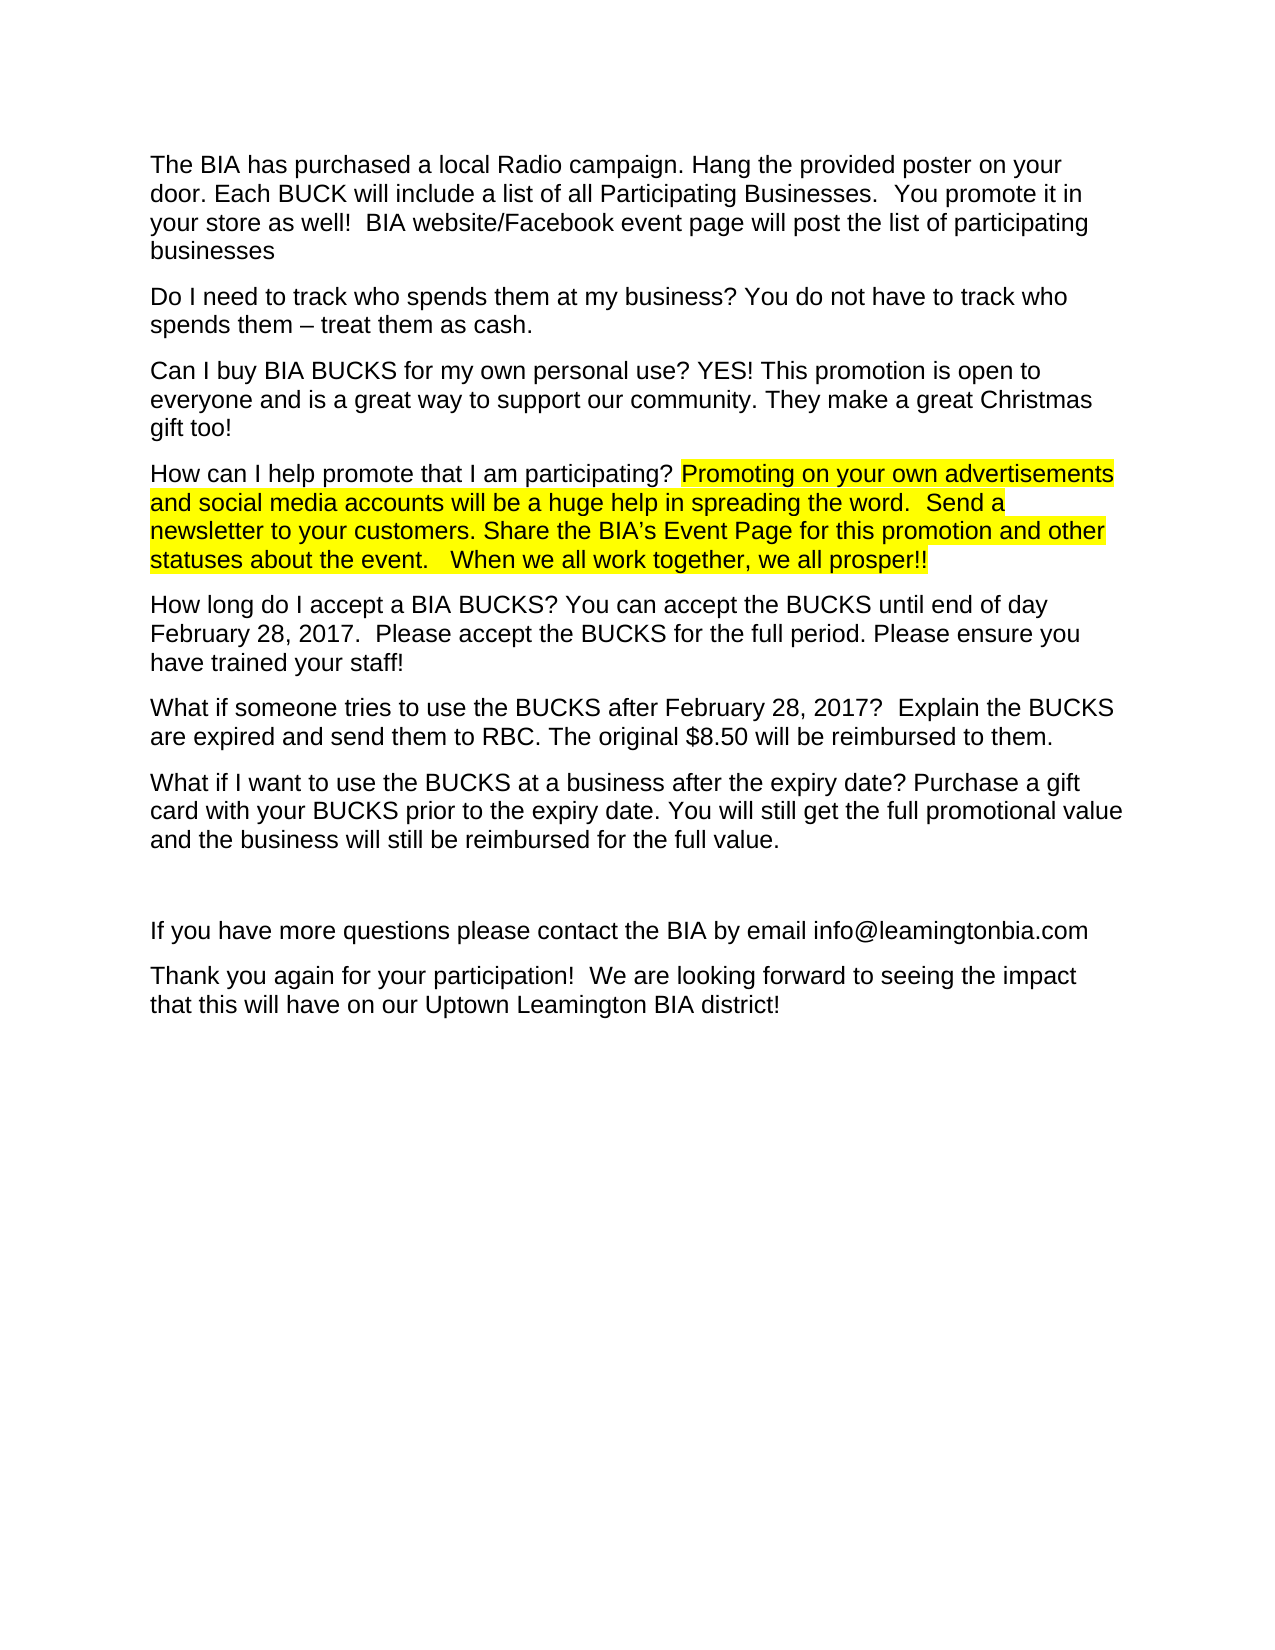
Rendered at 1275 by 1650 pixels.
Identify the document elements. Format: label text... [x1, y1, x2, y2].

text Thank you again for your participation! We are looking forward to seeing the impact that this will have on our Uptown Leamington BIA district! [150, 961, 1125, 1019]
text Do I need to track who spends them at my business? You do not have to track who spends them – treat them as cash. [150, 282, 1125, 339]
text What if I want to use the BUCKS at a business after the expiry date? Purchase a gift card with your BUCKS prior to the expiry date. You will still get the full promotional value and the business will still be reimbursed for the full value. [150, 767, 1125, 854]
text The BIA has purchased a local Radio campaign. Hang the provided poster on your door. Each BUCK will include a list of all Participating Businesses. You promote it in your store as well! BIA website/Facebook event page will post the list of participating businesses [150, 150, 1125, 265]
text Can I buy BIA BUCKS for my own personal use? YES! This promotion is open to everyone and is a great way to support our community. They make a great Christmas gift too! [150, 356, 1125, 442]
text How long do I accept a BIA BUCKS? You can accept the BUCKS until end of day February 28, 2017. Please accept the BUCKS for the full period. Please ensure you have trained your staff! [150, 590, 1125, 677]
text If you have more questions please contact the BIA by email info@leamingtonbia.com [150, 916, 1125, 944]
text What if someone tries to use the BUCKS after February 28, 2017? Explain the BUCKS are expired and send them to RBC. The original $8.50 will be reimbursed to them. [150, 693, 1125, 751]
text How can I help promote that I am participating? Promoting on your own advertisements and social media accounts will be a huge help in spreading the word. Send a newsletter to your customers. Share the BIA’s Event Page for this promotion and other statuses about the event. When we all work together, we all prosper!! [150, 459, 1125, 574]
